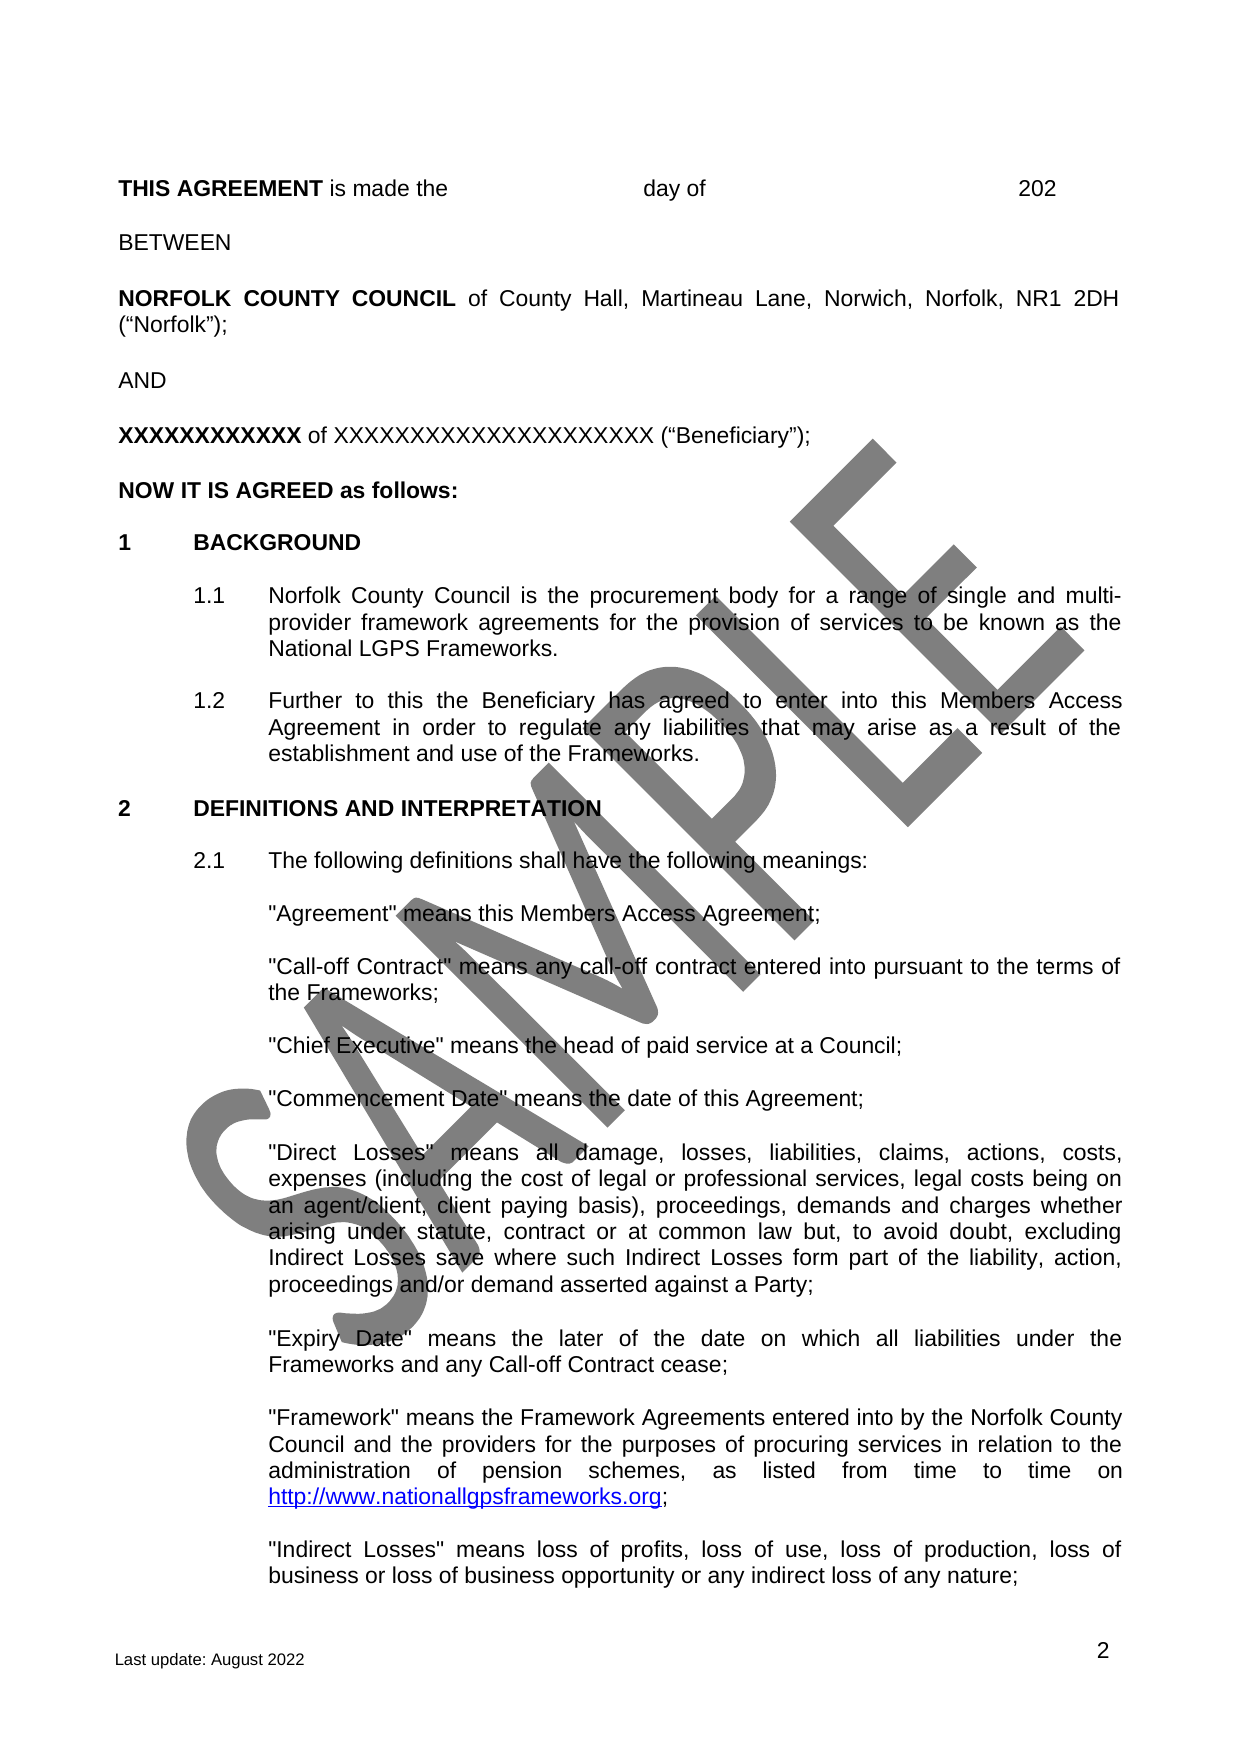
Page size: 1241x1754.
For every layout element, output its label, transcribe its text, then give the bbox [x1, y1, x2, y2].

text "Call-off Contract" means any call-off contract entered into pursuant to the terms of the Frameworks; [268, 953, 1134, 1005]
text "Indirect Losses" means loss of profits, loss of use, loss of production, loss of business or loss of business opportunity or any indirect loss of any nature; [268, 1536, 1122, 1589]
text AND [118, 367, 1134, 393]
subtitle DEFINITIONS AND INTERPRETATION [118, 794, 1134, 821]
list BACKGROUND [118, 529, 1134, 556]
subtitle NOW IT IS AGREED as follows: [118, 477, 1134, 503]
text XXXXXXXXXXXX of XXXXXXXXXXXXXXXXXXXXX (“Beneficiary”); [118, 422, 1134, 449]
list The following definitions shall have the following meanings: "Agreement" means this Members Access Agreement; [193, 847, 868, 926]
text "Direct Losses" means all damage, losses, liabilities, claims, actions, costs, expenses (including the cost of legal or professional services, legal costs being on an agent/client, client paying basis), proceedings, demands and charges whether arising under statute, contract or at common law but, to avoid doubt, excluding Indirect Losses save where such Indirect Losses form part of the liability, action, proceedings and/or demand asserted against a Party; [268, 1139, 1123, 1297]
text "Chief Executive" means the head of paid service at a Council; "Commencement Date" means the date of this Agreement; [268, 1032, 904, 1111]
text THIS AGREEMENT is made the day of 202 [118, 175, 1134, 201]
text "Framework" means the Framework Agreements entered into by the Norfolk County Council and the providers for the purposes of procuring services in relation to the administration of pension schemes, as listed from time to time on http://www.nationallgpsframeworks.org; [268, 1404, 1123, 1510]
list Further to this the Beneficiary has agreed to enter into this Members Access Agreement in order to regulate any liabilities that may arise as a result of the establishment and use of the Frameworks. [193, 687, 1123, 767]
text NORFOLK COUNTY COUNCIL of County Hall, Martineau Lane, Norwich, Norfolk, NR1 2DH (“Norfolk”); [118, 285, 1134, 337]
text BETWEEN [118, 229, 1134, 256]
text "Expiry Date" means the later of the date on which all liabilities under the Frameworks and any Call-off Contract cease; [268, 1325, 1122, 1378]
list Norfolk County Council is the procurement body for a range of single and multi- provider framework agreements for the provision of services to be known as the National LGPS Frameworks. [193, 582, 1122, 661]
